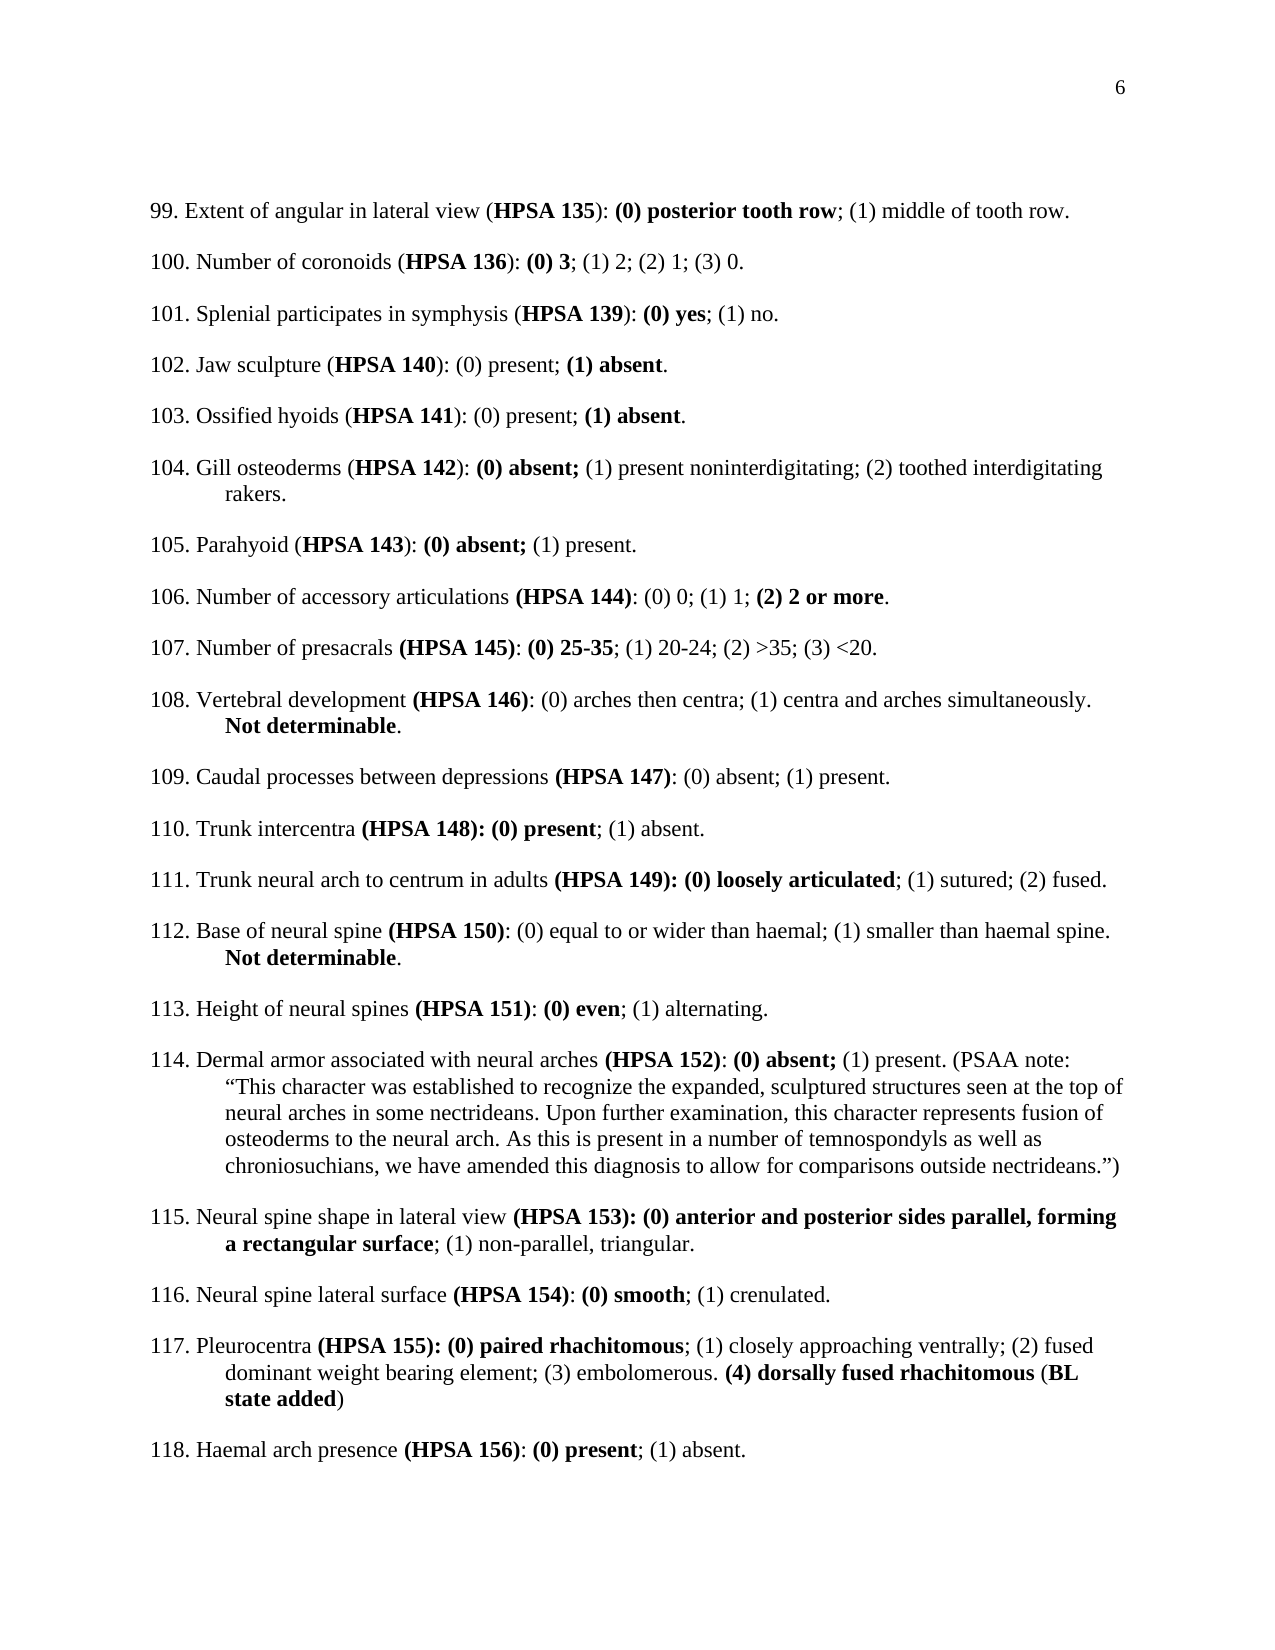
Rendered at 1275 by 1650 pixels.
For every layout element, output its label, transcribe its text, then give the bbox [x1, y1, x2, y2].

text 99. Extent of angular in lateral view (HPSA 135): (0) posterior tooth row; (1) middle of tooth row. [150, 197, 1125, 223]
text 101. Splenial participates in symphysis (HPSA 139): (0) yes; (1) no. [150, 300, 1125, 326]
text 102. Jaw sculpture (HPSA 140): (0) present; (1) absent. [150, 351, 1125, 377]
text 117. Pleurocentra (HPSA 155): (0) paired rhachitomous; (1) closely approaching ventrally; (2) fused dominant weight bearing element; (3) embolomerous. (4) dorsally fused rhachitomous (BL state added) [150, 1332, 1125, 1411]
text 100. Number of coronoids (HPSA 136): (0) 3; (1) 2; (2) 1; (3) 0. [150, 248, 1125, 275]
text 109. Caudal processes between depressions (HPSA 147): (0) absent; (1) present. [150, 763, 1125, 790]
text 114. Dermal armor associated with neural arches (HPSA 152): (0) absent; (1) present. (PSAA note: “This character was established to recognize the expanded, sculptured structures seen at the top of neural arches in some nectrideans. Upon further examination, this character represents fusion of osteoderms to the neural arch. As this is present in a number of temnospondyls as well as chroniosuchians, we have amended this diagnosis to allow for comparisons outside nectrideans.”) [150, 1046, 1125, 1178]
text 107. Number of presacrals (HPSA 145): (0) 25-35; (1) 20-24; (2) >35; (3) <20. [150, 634, 1125, 661]
text 116. Neural spine lateral surface (HPSA 154): (0) smooth; (1) crenulated. [150, 1281, 1125, 1307]
text 105. Parahyoid (HPSA 143): (0) absent; (1) present. [150, 532, 1125, 558]
text 110. Trunk intercentra (HPSA 148): (0) present; (1) absent. [150, 815, 1125, 841]
text 111. Trunk neural arch to centrum in adults (HPSA 149): (0) loosely articulated; (1) sutured; (2) fused. [150, 866, 1125, 892]
text 112. Base of neural spine (HPSA 150): (0) equal to or wider than haemal; (1) smaller than haemal spine. Not determinable. [150, 917, 1125, 970]
text 113. Height of neural spines (HPSA 151): (0) even; (1) alternating. [150, 995, 1125, 1021]
text 108. Vertebral development (HPSA 146): (0) arches then centra; (1) centra and arches simultaneously. Not determinable. [150, 686, 1125, 738]
text 115. Neural spine shape in lateral view (HPSA 153): (0) anterior and posterior sides parallel, forming a rectangular surface; (1) non-parallel, triangular. [150, 1203, 1125, 1256]
text 103. Ossified hyoids (HPSA 141): (0) present; (1) absent. [150, 402, 1125, 429]
text 104. Gill osteoderms (HPSA 142): (0) absent; (1) present noninterdigitating; (2) toothed interdigitating rakers. [150, 454, 1125, 507]
text 106. Number of accessory articulations (HPSA 144): (0) 0; (1) 1; (2) 2 or more. [150, 583, 1125, 609]
text 118. Haemal arch presence (HPSA 156): (0) present; (1) absent. [150, 1436, 1125, 1463]
